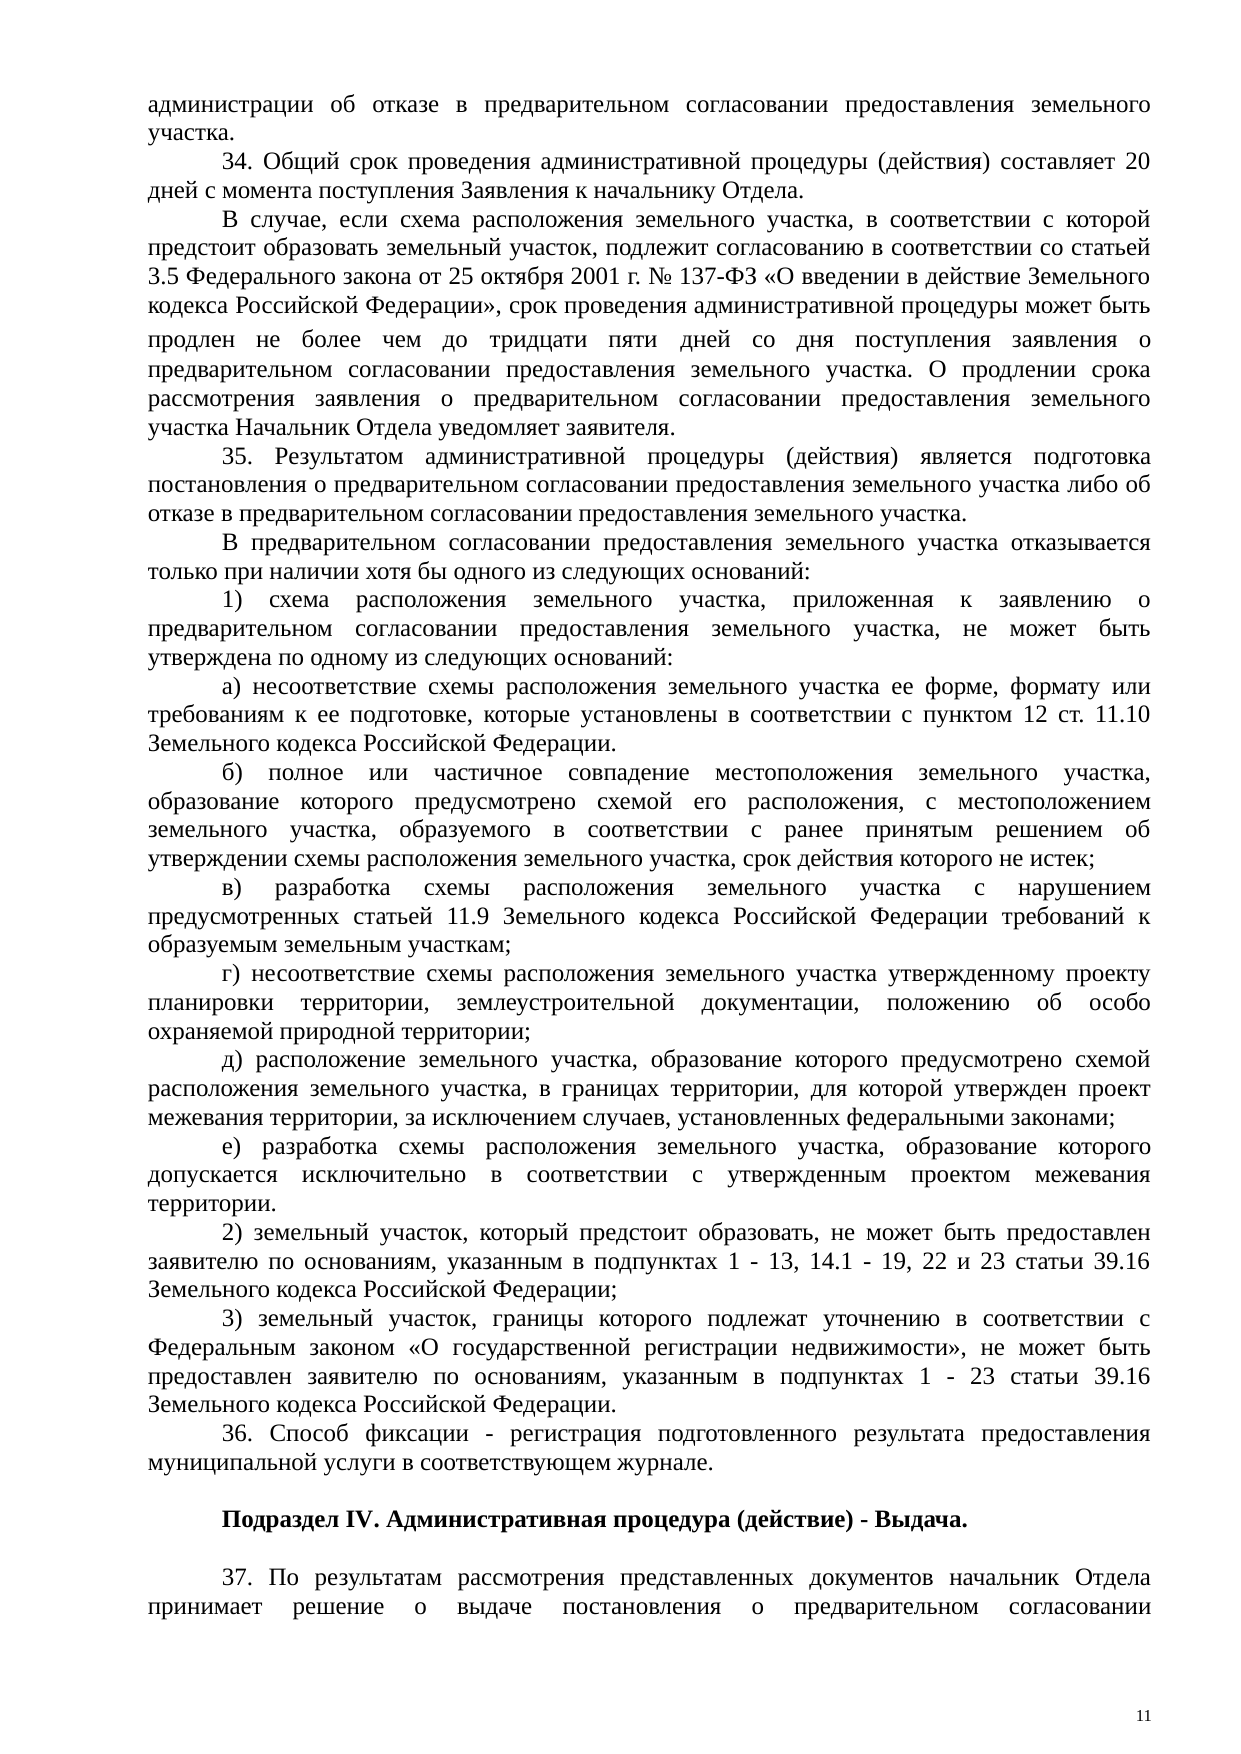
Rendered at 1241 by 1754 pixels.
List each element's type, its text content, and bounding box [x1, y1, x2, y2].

text В случае, если схема расположения земельного участка, в соответствии с которой предстоит образовать земельный участок, подлежит согласованию в соответствии со статьей 3.5 Федерального закона от 25 октября 2001 г. № 137-ФЗ «О введении в действие Земельного кодекса Российской Федерации», срок проведения административной процедуры может быть продлен не более чем до тридцати пяти дней со дня поступления заявления о предварительном согласовании предоставления земельного участка. О продлении срока рассмотрения заявления о предварительном согласовании предоставления земельного участка Начальник Отдела уведомляет заявителя. [148, 204, 1152, 441]
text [148, 1562, 1152, 1619]
text 36. Способ фиксации - регистрация подготовленного результата предоставления муниципальной услуги в соответствующем журнале. [148, 1418, 1152, 1476]
text г) несоответствие схемы расположения земельного участка утвержденному проекту планировки территории, землеустроительной документации, положению об особо охраняемой природной территории; [148, 958, 1152, 1044]
text 1) схема расположения земельного участка, приложенная к заявлению о предварительном согласовании предоставления земельного участка, не может быть утверждена по одному из следующих оснований: [148, 584, 1152, 671]
text 35. Результатом административной процедуры (действия) является подготовка постановления о предварительном согласовании предоставления земельного участка либо об отказе в предварительном согласовании предоставления земельного участка. [148, 441, 1152, 527]
text в) разработка схемы расположения земельного участка с нарушением предусмотренных статьей 11.9 Земельного кодекса Российской Федерации требований к образуемым земельным участкам; [148, 872, 1152, 958]
text а) несоответствие схемы расположения земельного участка ее форме, формату или требованиям к ее подготовке, которые установлены в соответствии с пунктом 12 ст. 11.10 Земельного кодекса Российской Федерации. [148, 671, 1152, 757]
text е) разработка схемы расположения земельного участка, образование которого допускается исключительно в соответствии с утвержденным проектом межевания территории. [148, 1131, 1152, 1217]
text 3) земельный участок, границы которого подлежат уточнению в соответствии с Федеральным законом «О государственной регистрации недвижимости», не может быть предоставлен заявителю по основаниям, указанным в подпунктах 1 - 23 статьи 39.16 Земельного кодекса Российской Федерации. [148, 1303, 1152, 1418]
text 2) земельный участок, который предстоит образовать, не может быть предоставлен заявителю по основаниям, указанным в подпунктах 1 - 13, 14.1 - 19, 22 и 23 статьи 39.16 Земельного кодекса Российской Федерации; [148, 1217, 1152, 1303]
text 34. Общий срок проведения административной процедуры (действия) составляет 20 дней с момента поступления Заявления к начальнику Отдела. [148, 146, 1152, 204]
text В предварительном согласовании предоставления земельного участка отказывается только при наличии хотя бы одного из следующих оснований: [148, 527, 1152, 584]
text д) расположение земельного участка, образование которого предусмотрено схемой расположения земельного участка, в границах территории, для которой утвержден проект межевания территории, за исключением случаев, установленных федеральными законами; [148, 1044, 1152, 1131]
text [148, 89, 1152, 146]
text б) полное или частичное совпадение местоположения земельного участка, образование которого предусмотрено схемой его расположения, с местоположением земельного участка, образуемого в соответствии с ранее принятым решением об утверждении схемы расположения земельного участка, срок действия которого не истек; [148, 757, 1152, 872]
text Подраздел IV. Административная процедура (действие) - Выдача. [148, 1504, 1152, 1533]
